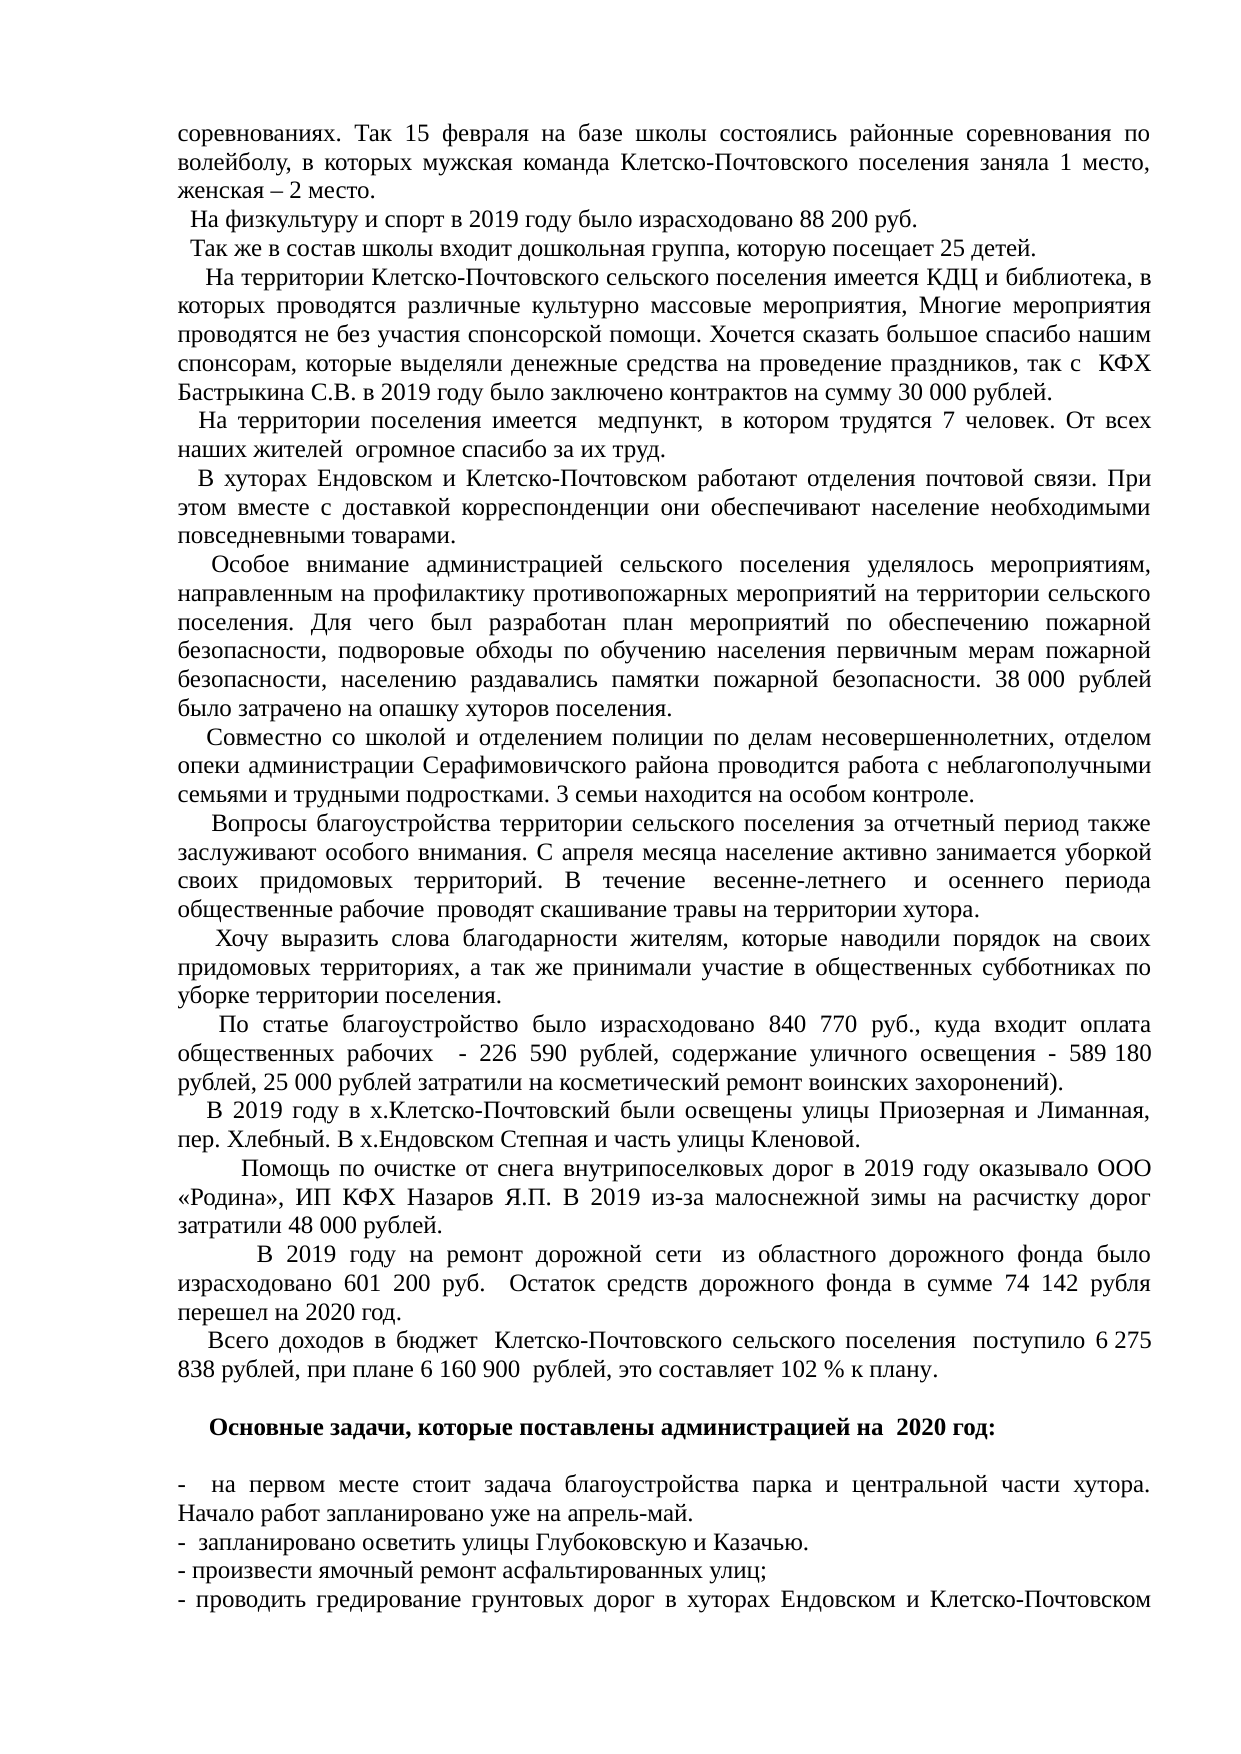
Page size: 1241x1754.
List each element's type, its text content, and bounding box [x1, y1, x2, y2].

text Хочу выразить слова благодарности жителям, которые наводили порядок на своих придомовых территориях, а так же принимали участие в общественных субботниках по уборке территории поселения. [177, 923, 1152, 1009]
text - на первом месте стоит задача благоустройства парка и центральной части хутора. Начало работ запланировано уже на апрель-май. [177, 1469, 1152, 1527]
text - произвести ямочный ремонт асфальтированных улиц; [177, 1556, 1152, 1584]
text - запланировано осветить улицы Глубоковскую и Казачью. [177, 1527, 1152, 1556]
text Основные задачи, которые поставлены администрацией на 2020 год: [177, 1412, 1152, 1441]
text В хуторах Ендовском и Клетско-Почтовском работают отделения почтовой связи. При этом вместе с доставкой корреспонденции они обеспечивают население необходимыми повседневными товарами. [177, 463, 1152, 549]
text Всего доходов в бюджет Клетско-Почтовского сельского поселения поступило 6 275 838 рублей, при плане 6 160 900 рублей, это составляет 102 % к плану. [177, 1326, 1152, 1383]
text Помощь по очистке от снега внутрипоселковых дорог в 2019 году оказывало ООО «Родина», ИП КФХ Назаров Я.П. В 2019 из-за малоснежной зимы на расчистку дорог затратили 48 000 рублей. [177, 1153, 1152, 1239]
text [177, 1584, 1152, 1613]
text По статье благоустройство было израсходовано 840 770 руб., куда входит оплата общественных рабочих - 226 590 рублей, содержание уличного освещения - 589 180 рублей, 25 000 рублей затратили на косметический ремонт воинских захоронений). [177, 1009, 1152, 1096]
text На территории Клетско-Почтовского сельского поселения имеется КДЦ и библиотека, в которых проводятся различные культурно массовые мероприятия, Многие мероприятия проводятся не без участия спонсорской помощи. Хочется сказать большое спасибо нашим спонсорам, которые выделяли денежные средства на проведение праздников, так с КФХ Бастрыкина С.В. в 2019 году было заключено контрактов на сумму 30 000 рублей. [177, 262, 1152, 406]
text На физкультуру и спорт в 2019 году было израсходовано 88 200 руб. [177, 204, 1152, 233]
text На территории поселения имеется медпункт, в котором трудятся 7 человек. От всех наших жителей огромное спасибо за их труд. [177, 406, 1152, 463]
text Так же в состав школы входит дошкольная группа, которую посещает 25 детей. [177, 233, 1152, 262]
text В 2019 году на ремонт дорожной сети из областного дорожного фонда было израсходовано 601 200 руб. Остаток средств дорожного фонда в сумме 74 142 рубля перешел на 2020 год. [177, 1239, 1152, 1326]
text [177, 118, 1152, 204]
text Вопросы благоустройства территории сельского поселения за отчетный период также заслуживают особого внимания. С апреля месяца население активно занимается уборкой своих придомовых территорий. В течение весенне-летнего и осеннего периода общественные рабочие проводят скашивание травы на территории хутора. [177, 808, 1152, 923]
text Особое внимание администрацией сельского поселения уделялось мероприятиям, направленным на профилактику противопожарных мероприятий на территории сельского поселения. Для чего был разработан план мероприятий по обеспечению пожарной безопасности, подворовые обходы по обучению населения первичным мерам пожарной безопасности, населению раздавались памятки пожарной безопасности. 38 000 рублей было затрачено на опашку хуторов поселения. [177, 549, 1152, 722]
text Совместно со школой и отделением полиции по делам несовершеннолетних, отделом опеки администрации Серафимовичского района проводится работа с неблагополучными семьями и трудными подростками. 3 семьи находится на особом контроле. [177, 722, 1152, 808]
text В 2019 году в х.Клетско-Почтовский были освещены улицы Приозерная и Лиманная, пер. Хлебный. В х.Ендовском Степная и часть улицы Кленовой. [177, 1096, 1152, 1153]
